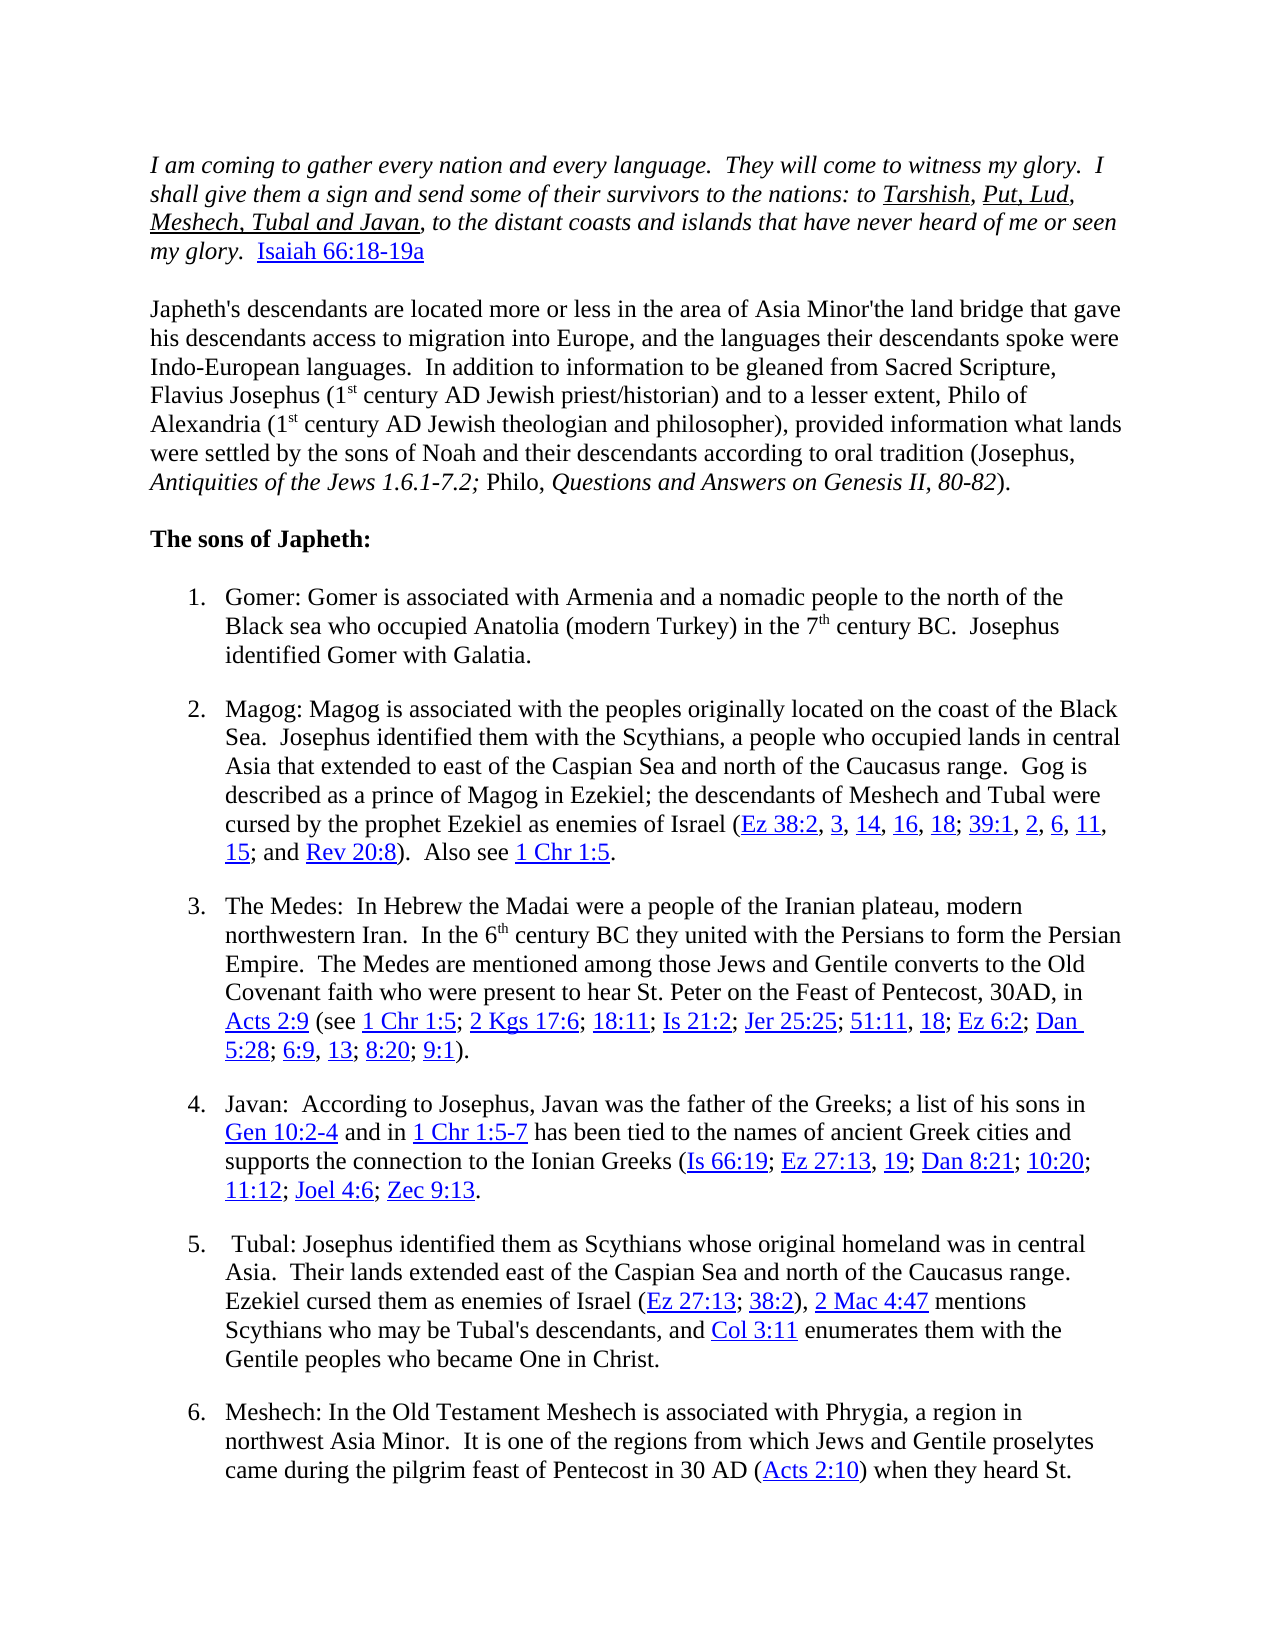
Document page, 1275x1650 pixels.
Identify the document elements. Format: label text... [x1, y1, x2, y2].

list The Medes: In Hebrew the Madai were a people of the Iranian plateau, modern northwestern Iran. In the 6th century BC they united with the Persians to form the Persian Empire. The Medes are mentioned among those Jews and Gentile converts to the Old Covenant faith who were present to hear St. Peter on the Feast of Pentecost, 30AD, in Acts 2:9 (see 1 Chr 1:5; 2 Kgs 17:6; 18:11; Is 21:2; Jer 25:25; 51:11, 18; Ez 6:2; Dan 5:28; 6:9, 13; 8:20; 9:1). [187, 891, 1125, 1064]
list Javan: According to Josephus, Javan was the father of the Greeks; a list of his sons in Gen 10:2-4 and in 1 Chr 1:5-7 has been tied to the names of ancient Greek cities and supports the connection to the Ionian Greeks (Is 66:19; Ez 27:13, 19; Dan 8:21; 10:20; 11:12; Joel 4:6; Zec 9:13. [187, 1089, 1125, 1204]
list Tubal: Josephus identified them as Scythians whose original homeland was in central Asia. Their lands extended east of the Caspian Sea and north of the Caucasus range. Ezekiel cursed them as enemies of Israel (Ez 27:13; 38:2), 2 Mac 4:47 mentions Scythians who may be Tubal's descendants, and Col 3:11 enumerates them with the Gentile peoples who became One in Christ. [187, 1229, 1125, 1372]
list Magog: Magog is associated with the peoples originally located on the coast of the Black Sea. Josephus identified them with the Scythians, a people who occupied lands in central Asia that extended to east of the Caspian Sea and north of the Caucasus range. Gog is described as a prince of Magog in Ezekiel; the descendants of Meshech and Tubal were cursed by the prophet Ezekiel as enemies of Israel (Ez 38:2, 3, 14, 16, 18; 39:1, 2, 6, 11, 15; and Rev 20:8). Also see 1 Chr 1:5. [187, 694, 1125, 866]
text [150, 150, 1125, 265]
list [187, 1397, 1125, 1484]
list Gomer: Gomer is associated with Armenia and a nomadic people to the north of the Black sea who occupied Anatolia (modern Turkey) in the 7th century BC. Josephus identified Gomer with Galatia. [187, 582, 1125, 669]
text Japheth's descendants are located more or less in the area of Asia Minor'the land bridge that gave his descendants access to migration into Europe, and the languages their descendants spoke were Indo-European languages. In addition to information to be gleaned from Sacred Scripture, Flavius Josephus (1st century AD Jewish priest/historian) and to a lesser extent, Philo of Alexandria (1st century AD Jewish theologian and philosopher), provided information what lands were settled by the sons of Noah and their descendants according to oral tradition (Josephus, Antiquities of the Jews 1.6.1-7.2; Philo, Questions and Answers on Genesis II, 80-82). [150, 294, 1125, 495]
text The sons of Japheth: [150, 524, 1125, 553]
